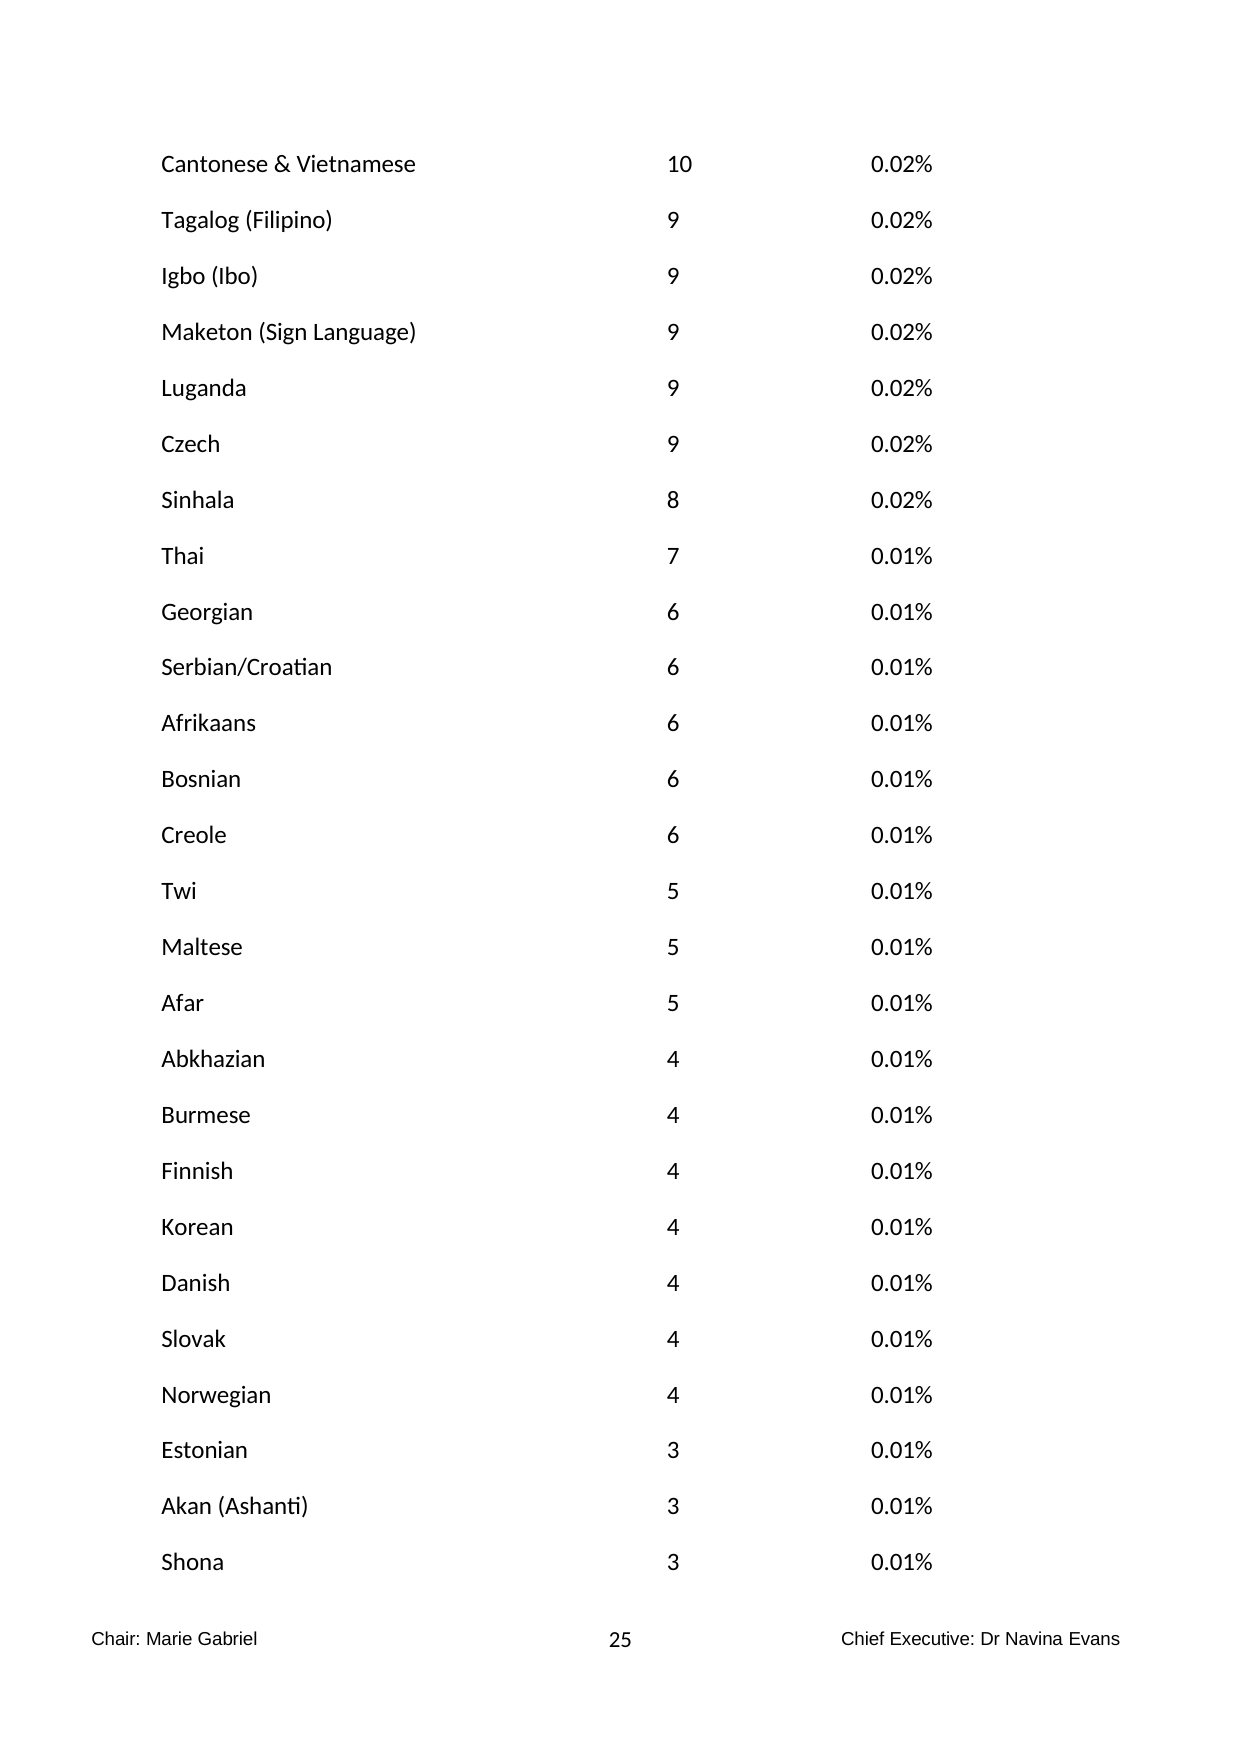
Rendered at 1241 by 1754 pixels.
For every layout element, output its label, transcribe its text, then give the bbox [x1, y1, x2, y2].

table_cell 3 [543, 1536, 781, 1583]
table_cell 4 [543, 1256, 781, 1312]
table_cell 0.01% [781, 585, 957, 641]
table_header 0.02% [781, 147, 957, 194]
table_cell Afar [137, 977, 542, 1033]
table_cell 0.01% [781, 753, 957, 809]
table_cell 5 [543, 977, 781, 1033]
table_cell Burmese [137, 1089, 542, 1144]
table_cell 0.01% [781, 1033, 957, 1088]
table_cell 5 [543, 921, 781, 977]
table_cell 0.02% [781, 418, 957, 473]
table_cell 0.01% [781, 1089, 957, 1144]
table_cell 0.02% [781, 306, 957, 362]
table_cell Thai [137, 529, 542, 585]
table_cell 0.01% [781, 1312, 957, 1368]
table_cell 6 [543, 753, 781, 809]
table_cell 0.02% [781, 250, 957, 306]
table_cell 6 [543, 641, 781, 697]
table_cell Igbo (Ibo) [137, 250, 542, 306]
table_cell 0.01% [781, 1256, 957, 1312]
table_cell 6 [543, 585, 781, 641]
table_cell 4 [543, 1201, 781, 1256]
table_cell 0.01% [781, 1424, 957, 1480]
table_cell 9 [543, 418, 781, 473]
table_cell 7 [543, 529, 781, 585]
table_cell Afrikaans [137, 697, 542, 753]
table_cell 4 [543, 1145, 781, 1201]
table_cell Twi [137, 865, 542, 921]
table_cell 4 [543, 1312, 781, 1368]
table_cell 6 [543, 697, 781, 753]
table_cell Akan (Ashanti) [137, 1480, 542, 1536]
table_cell 3 [543, 1424, 781, 1480]
table_cell 0.01% [781, 1368, 957, 1424]
table_cell Bosnian [137, 753, 542, 809]
table_header Cantonese & Vietnamese [137, 147, 542, 194]
table_cell 0.01% [781, 529, 957, 585]
table_cell Tagalog (Filipino) [137, 194, 542, 250]
table_cell Czech [137, 418, 542, 473]
table_cell 9 [543, 306, 781, 362]
table_cell 0.01% [781, 1536, 957, 1583]
table_cell Maltese [137, 921, 542, 977]
table_cell 6 [543, 809, 781, 865]
table_cell Georgian [137, 585, 542, 641]
table_cell 4 [543, 1089, 781, 1144]
table_cell 0.01% [781, 641, 957, 697]
table_cell 0.01% [781, 977, 957, 1033]
table_cell 0.01% [781, 865, 957, 921]
table_cell 3 [543, 1480, 781, 1536]
table_cell Sinhala [137, 474, 542, 529]
table_cell 0.02% [781, 474, 957, 529]
table_cell 4 [543, 1033, 781, 1088]
table_cell 0.01% [781, 697, 957, 753]
table_cell Korean [137, 1201, 542, 1256]
table_cell 0.02% [781, 194, 957, 250]
table_cell 5 [543, 865, 781, 921]
table_cell Estonian [137, 1424, 542, 1480]
table_cell Serbian/Croatian [137, 641, 542, 697]
table_cell Finnish [137, 1145, 542, 1201]
table_cell Shona [137, 1536, 542, 1583]
table_cell Luganda [137, 362, 542, 418]
table_cell 9 [543, 250, 781, 306]
table_cell 9 [543, 362, 781, 418]
table_cell Danish [137, 1256, 542, 1312]
table_cell Slovak [137, 1312, 542, 1368]
table_cell 0.01% [781, 1145, 957, 1201]
table_header 10 [543, 147, 781, 194]
table_cell 0.01% [781, 1480, 957, 1536]
table_cell Maketon (Sign Language) [137, 306, 542, 362]
table_cell Abkhazian [137, 1033, 542, 1088]
table_cell 0.01% [781, 809, 957, 865]
table_cell 9 [543, 194, 781, 250]
table_cell 4 [543, 1368, 781, 1424]
table_cell 0.01% [781, 921, 957, 977]
table_cell 8 [543, 474, 781, 529]
table_cell 0.02% [781, 362, 957, 418]
table_cell Norwegian [137, 1368, 542, 1424]
table_cell 0.01% [781, 1201, 957, 1256]
table_cell Creole [137, 809, 542, 865]
